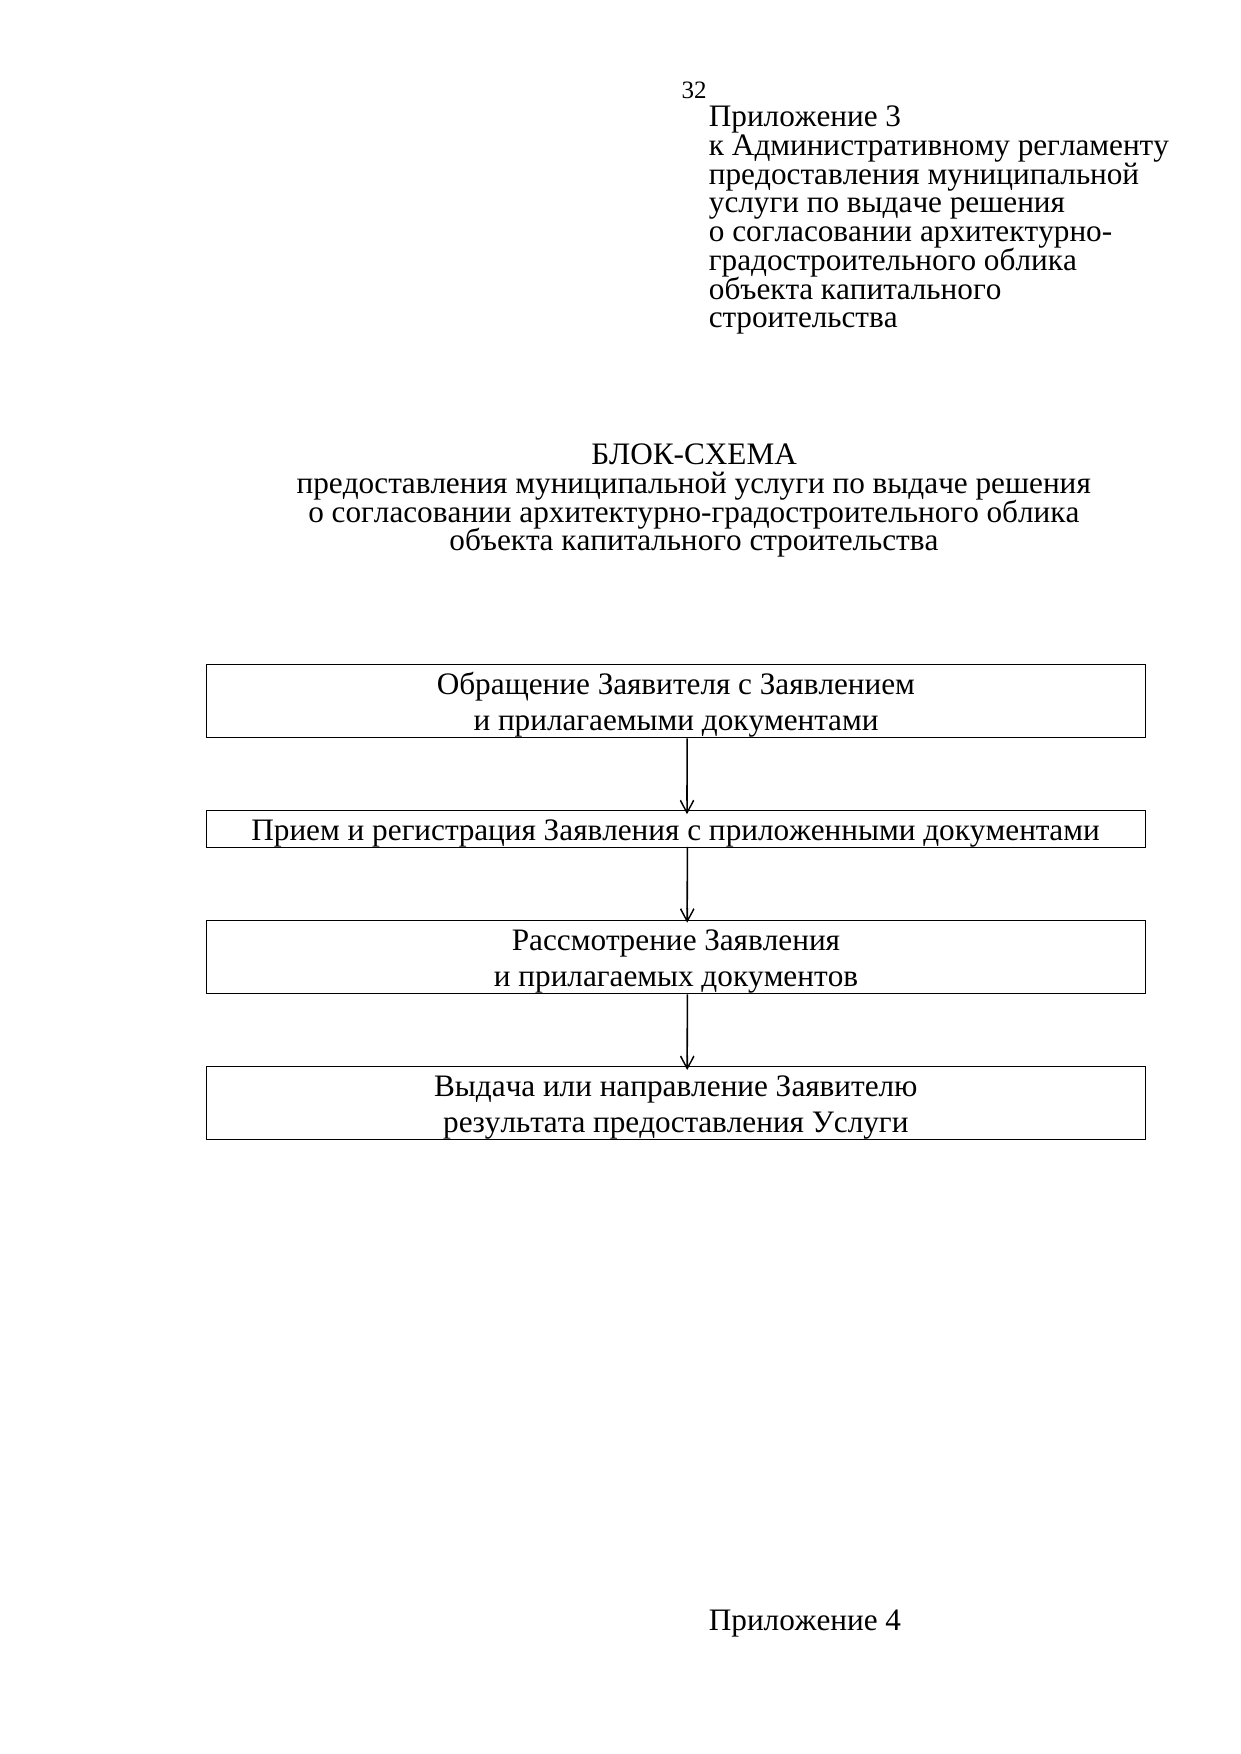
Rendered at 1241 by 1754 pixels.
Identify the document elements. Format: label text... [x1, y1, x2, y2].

text о согласовании архитектурно- [207, 219, 1181, 247]
text к Административному регламенту [207, 132, 1181, 161]
text объекта капитального [207, 276, 1181, 305]
text услуги по выдаче решения [207, 190, 1181, 219]
text объекта капитального строительства [207, 528, 1181, 557]
text о согласовании архитектурно-градостроительного облика [207, 499, 1181, 528]
table_cell Выдача или направление Заявителю результата предоставления Услуги [207, 1067, 1145, 1139]
table_cell [207, 848, 686, 920]
table_cell [207, 994, 686, 1066]
table_cell [207, 738, 686, 810]
table_cell [688, 994, 1145, 1066]
table_cell [688, 738, 1145, 810]
text предоставления муниципальной услуги по выдаче решения [207, 470, 1181, 499]
table_cell [688, 848, 1145, 920]
text строительства [207, 305, 1181, 334]
table_header Обращение Заявителя с Заявлением и прилагаемыми документами [207, 665, 1145, 737]
text Приложение 4 [207, 1607, 1181, 1636]
table_cell Прием и регистрация Заявления с приложенными документами [207, 811, 1145, 847]
text градостроительного облика [207, 247, 1181, 276]
text БЛОК-СХЕМА [207, 442, 1181, 470]
text предоставления муниципальной [207, 161, 1181, 190]
table_cell Рассмотрение Заявления и прилагаемых документов [207, 921, 1145, 993]
text Приложение 3 [207, 104, 1181, 132]
